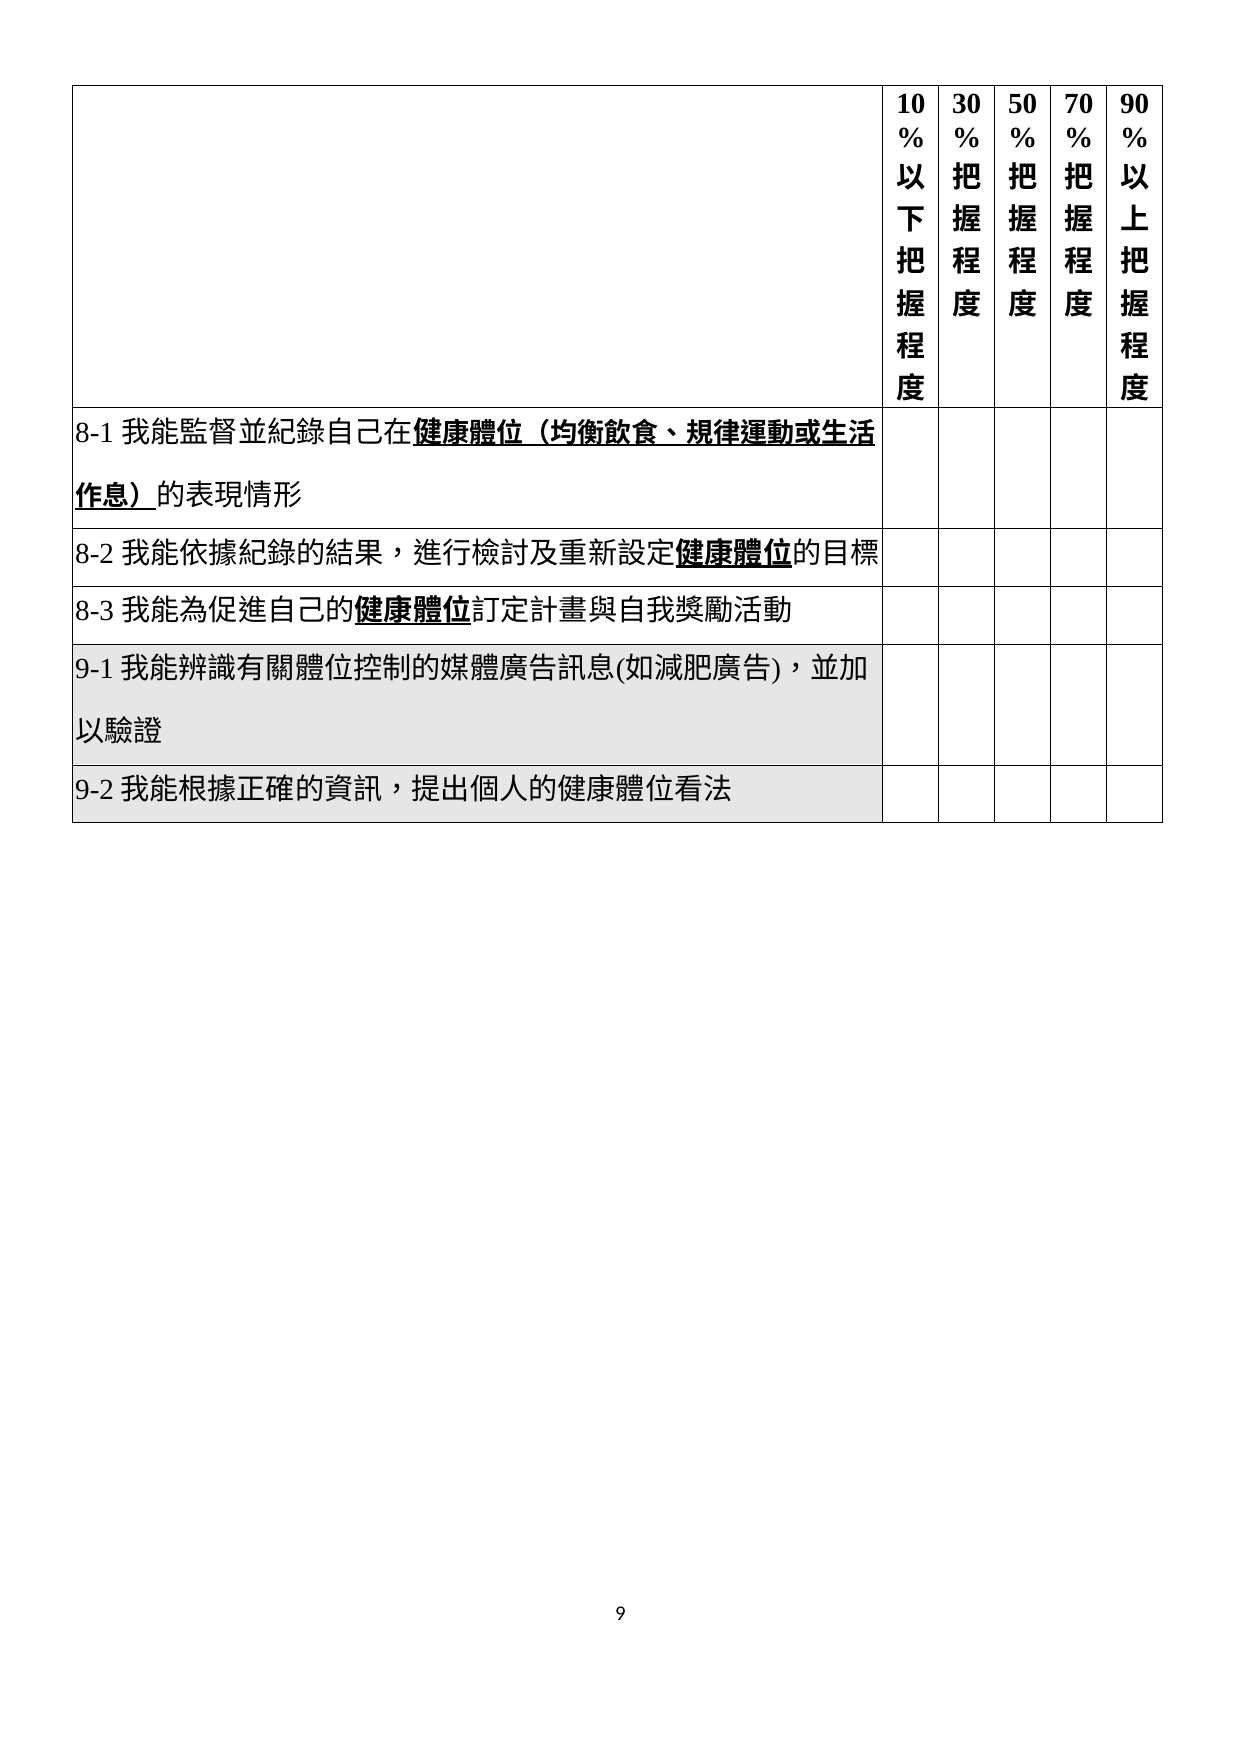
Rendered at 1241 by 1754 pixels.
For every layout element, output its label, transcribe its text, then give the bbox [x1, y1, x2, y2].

table_cell [1107, 645, 1162, 764]
table_cell [883, 766, 938, 822]
table_cell [1107, 587, 1162, 643]
table_cell [995, 529, 1050, 586]
table_cell [995, 766, 1050, 822]
table_cell [1051, 587, 1106, 643]
table_header 10%以下把握程度 [883, 86, 938, 407]
table_cell [883, 645, 938, 764]
table_header 90%以上把握程度 [1107, 86, 1162, 407]
table_cell [939, 587, 994, 643]
table_cell 9-1我能辨識有關體位控制的媒體廣告訊息(如減肥廣告)，並加以驗證 [73, 645, 882, 764]
table_cell [883, 408, 938, 528]
table_header 50%把握程度 [995, 86, 1050, 407]
table_cell 8-1 我能監督並紀錄自己在健康體位（均衡飲食、規律運動或生活作息）的表現情形 [73, 408, 882, 528]
table_cell 8-2 我能依據紀錄的結果，進行檢討及重新設定健康體位的目標 [73, 529, 882, 586]
table_cell [995, 587, 1050, 643]
table_cell [1107, 766, 1162, 822]
table_cell [1107, 408, 1162, 528]
table_cell [939, 645, 994, 764]
table_header 30%把握程度 [939, 86, 994, 407]
table_cell [1051, 408, 1106, 528]
table_cell [883, 529, 938, 586]
table_header 70%把握程度 [1051, 86, 1106, 407]
table_cell [883, 587, 938, 643]
table_cell [1051, 766, 1106, 822]
table_cell [1051, 645, 1106, 764]
table_cell [939, 766, 994, 822]
table_cell [1051, 529, 1106, 586]
table_cell 8-3 我能為促進自己的健康體位訂定計畫與自我獎勵活動 [73, 587, 882, 643]
table_cell [995, 408, 1050, 528]
table_cell [995, 645, 1050, 764]
table_cell 9-2我能根據正確的資訊，提出個人的健康體位看法 [73, 766, 882, 822]
table_cell [1107, 529, 1162, 586]
table_cell [939, 408, 994, 528]
table_cell [939, 529, 994, 586]
table_header [73, 86, 882, 407]
